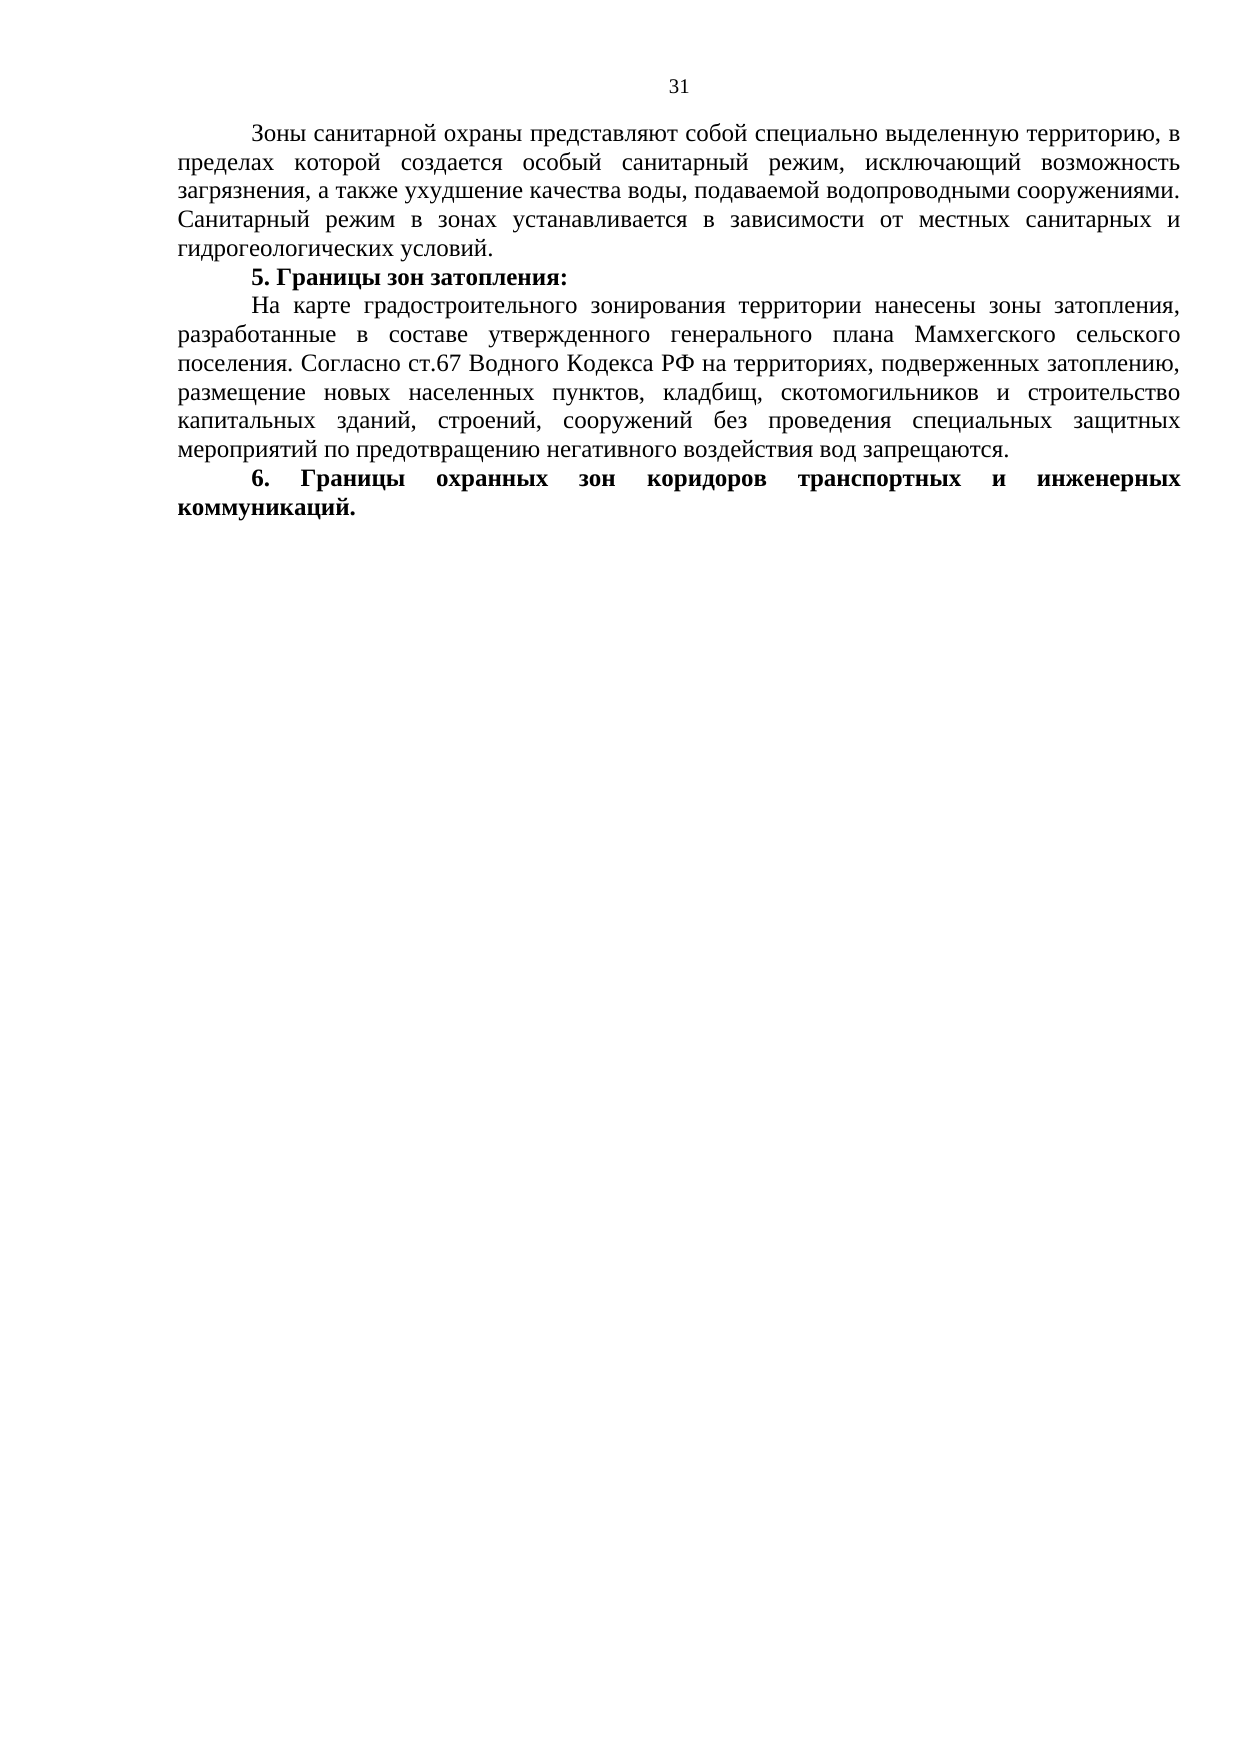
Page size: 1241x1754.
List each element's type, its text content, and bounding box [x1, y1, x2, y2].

text На карте градостроительного зонирования территории нанесены зоны затопления, разработанные в составе утвержденного генерального плана Мамхегского сельского поселения. Согласно ст.67 Водного Кодекса РФ на территориях, подверженных затоплению, размещение новых населенных пунктов, кладбищ, скотомогильников и строительство капитальных зданий, строений, сооружений без проведения специальных защитных мероприятий по предотвращению негативного воздействия вод запрещаются. [177, 291, 1181, 463]
text 5. Границы зон затопления: [177, 262, 1181, 291]
text 6. Границы охранных зон коридоров транспортных и инженерных коммуникаций. [177, 463, 1181, 521]
text Зоны санитарной охраны представляют собой специально выделенную территорию, в пределах которой создается особый санитарный режим, исключающий возможность загрязнения, а также ухудшение качества воды, подаваемой водопроводными сооружениями. Санитарный режим в зонах устанавливается в зависимости от местных санитарных и гидрогеологических условий. [177, 118, 1181, 262]
